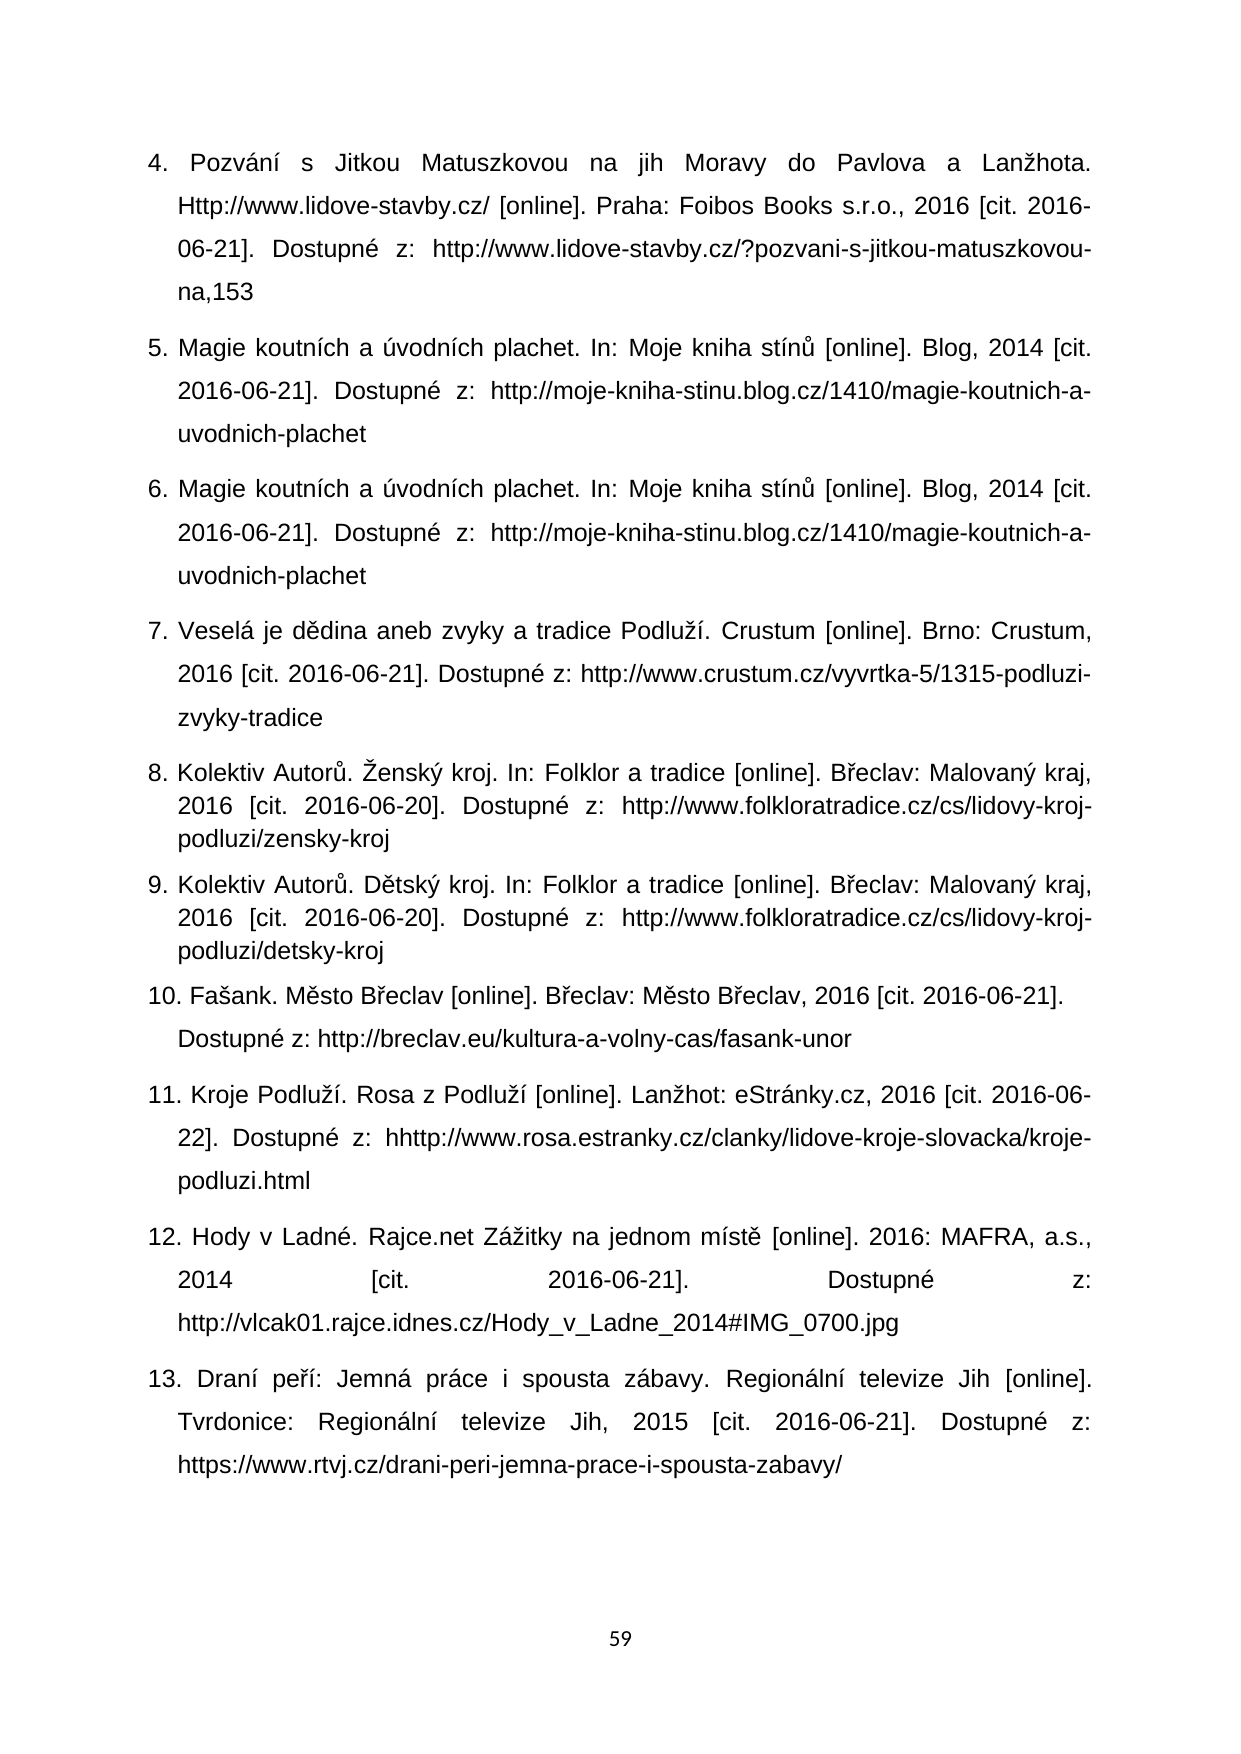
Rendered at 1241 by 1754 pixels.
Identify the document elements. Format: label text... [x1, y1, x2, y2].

text 9. Kolektiv Autorů. Dětský kroj. In: Folklor a tradice [online]. Břeclav: Malovaný kraj, 2016 [cit. 2016-06-20]. Dostupné z: http://www.folkloratradice.cz/cs/lidovy-kroj-podluzi/detsky-kroj [148, 870, 1093, 964]
text 4. Pozvání s Jitkou Matuszkovou na jih Moravy do Pavlova a Lanžhota. Http://www.lidove-stavby.cz/ [online]. Praha: Foibos Books s.r.o., 2016 [cit. 2016-06-21]. Dostupné z: http://www.lidove-stavby.cz/?pozvani-s-jitkou-matuszkovou-na,153 [148, 148, 1093, 306]
text 11. Kroje Podluží. Rosa z Podluží [online]. Lanžhot: eStránky.cz, 2016 [cit. 2016-06-22]. Dostupné z: hhttp://www.rosa.estranky.cz/clanky/lidove-kroje-slovacka/kroje-podluzi.html [148, 1080, 1093, 1195]
text 8. Kolektiv Autorů. Ženský kroj. In: Folklor a tradice [online]. Břeclav: Malovaný kraj, 2016 [cit. 2016-06-20]. Dostupné z: http://www.folkloratradice.cz/cs/lidovy-kroj-podluzi/zensky-kroj [148, 758, 1093, 853]
text 5. Magie koutních a úvodních plachet. In: Moje kniha stínů [online]. Blog, 2014 [cit. 2016-06-21]. Dostupné z: http://moje-kniha-stinu.blog.cz/1410/magie-koutnich-a-uvodnich-plachet [148, 333, 1093, 448]
text 10. Fašank. Město Břeclav [online]. Břeclav: Město Břeclav, 2016 [cit. 2016-06-21]. Dostupné z: http://breclav.eu/kultura-a-volny-cas/fasank-unor [148, 981, 1093, 1053]
text 13. Draní peří: Jemná práce i spousta zábavy. Regionální televize Jih [online]. Tvrdonice: Regionální televize Jih, 2015 [cit. 2016-06-21]. Dostupné z: https://www.rtvj.cz/drani-peri-jemna-prace-i-spousta-zabavy/ [148, 1364, 1093, 1479]
text 6. Magie koutních a úvodních plachet. In: Moje kniha stínů [online]. Blog, 2014 [cit. 2016-06-21]. Dostupné z: http://moje-kniha-stinu.blog.cz/1410/magie-koutnich-a-uvodnich-plachet [148, 474, 1093, 589]
text 12. Hody v Ladné. Rajce.net Zážitky na jednom místě [online]. 2016: MAFRA, a.s., 2014 [cit. 2016-06-21]. Dostupné z: http://vlcak01.rajce.idnes.cz/Hody_v_Ladne_2014#IMG_0700.jpg [148, 1222, 1093, 1337]
text 7. Veselá je dědina aneb zvyky a tradice Podluží. Crustum [online]. Brno: Crustum, 2016 [cit. 2016-06-21]. Dostupné z: http://www.crustum.cz/vyvrtka-5/1315-podluzi-zvyky-tradice [148, 616, 1093, 731]
